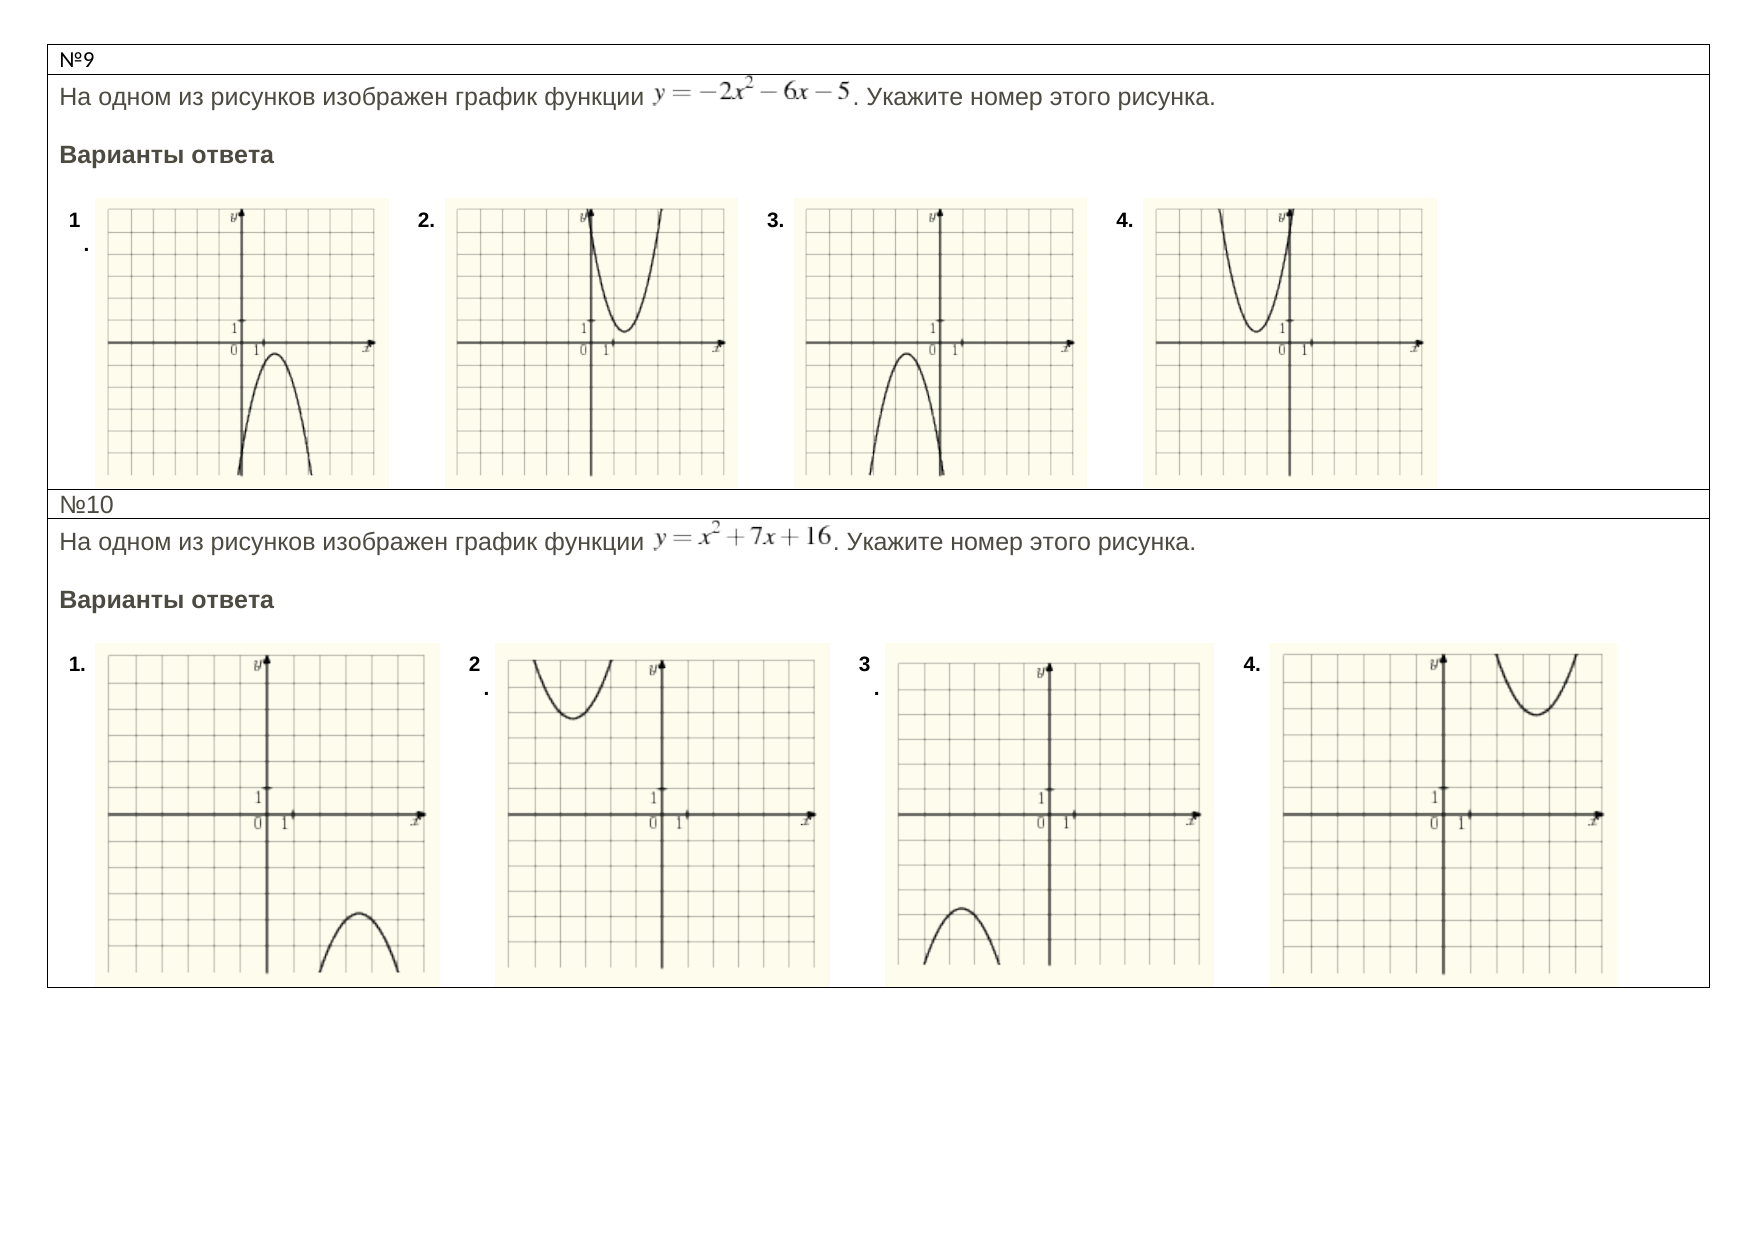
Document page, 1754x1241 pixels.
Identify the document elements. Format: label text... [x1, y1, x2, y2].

picture [506, 658, 819, 972]
picture [896, 661, 1204, 969]
picture [455, 207, 728, 479]
table_header №9 [48, 45, 1709, 73]
picture [804, 207, 1077, 479]
picture [1281, 652, 1607, 978]
picture [106, 653, 429, 977]
picture [651, 74, 853, 106]
table_cell На одном из рисунков изображен график функции . Укажите номер этого рисунка. Варианты ответа [48, 75, 1709, 488]
picture [1154, 207, 1426, 479]
picture [651, 519, 833, 551]
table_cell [48, 519, 1709, 987]
picture [106, 207, 378, 479]
